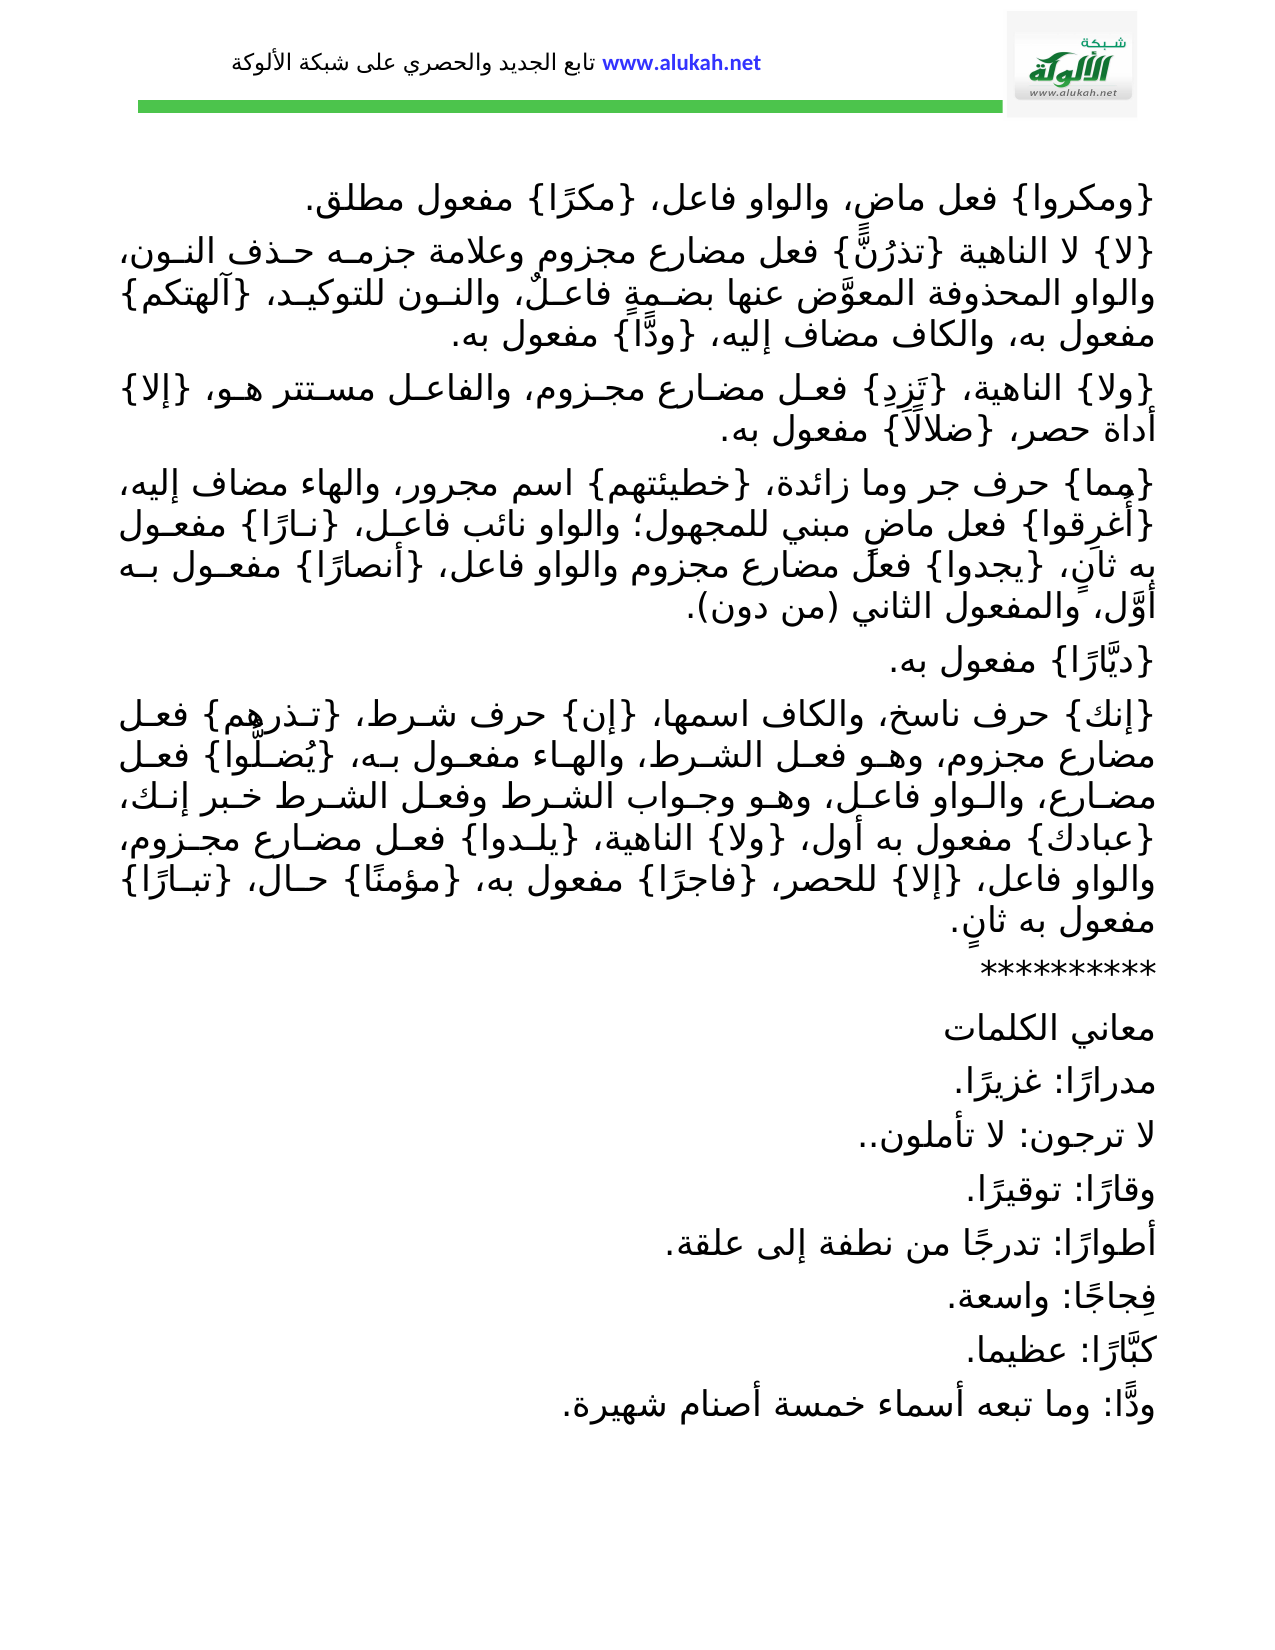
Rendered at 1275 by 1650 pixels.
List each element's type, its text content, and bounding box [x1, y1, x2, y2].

text ودًّا: وما تبعه أسماء خمسة أصنام شهيرة. [118, 1383, 1157, 1425]
text {مما} حرف جر وما زائدة، {خطيئتهم} اسم مجرور، والهاء مضاف إليه، {أُغرِقوا} فعل ماضٍ مبني للمجهول؛ والواو نائب فاعل، {نارًا} مفعول به ثانٍ، {يجدوا} فعل مضارع مجزوم والواو فاعل، {أنصارًا} مفعول به أوَّل، والمفعول الثاني (من دون). [118, 462, 1157, 627]
text وقارًا: توقيرًا. [118, 1168, 1157, 1210]
text ********** [118, 953, 1157, 995]
text {ومكروا} فعل ماضٍ، والواو فاعل، {مكرًا} مفعول مطلق. [118, 177, 1157, 218]
text فِجاجًا: واسعة. [118, 1276, 1157, 1317]
text كبَّارًا: عظيما. [118, 1330, 1157, 1371]
text مدرارًا: غزيرًا. [118, 1061, 1157, 1102]
text {ولا} الناهية، {تَزِدِ} فعل مضارع مجزوم، والفاعل مستتر هو، {إلا} أداة حصر، {ضلالًا} مفعول به. [118, 367, 1157, 450]
text أطوارًا: تدرجًا من نطفة إلى علقة. [118, 1222, 1157, 1263]
text {لا} لا الناهية {تذرُنَّ} فعل مضارع مجزوم وعلامة جزمه حذف النون، والواو المحذوفة المعوَّض عنها بضمةٍ فاعلٌ، والنون للتوكيد، {آلهتكم} مفعول به، والكاف مضاف إليه، {ودًّا} مفعول به. [118, 231, 1157, 355]
text معاني الكلمات [118, 1007, 1157, 1048]
text لا ترجون: لا تأملون.. [118, 1115, 1157, 1156]
text {ديَّارًا} مفعول به. [118, 640, 1157, 681]
text {إنك} حرف ناسخ، والكاف اسمها، {إن} حرف شرط، {تذرهم} فعل مضارع مجزوم، وهو فعل الشرط، والهاء مفعول به، {يُضلُّوا} فعل مضارع، والواو فاعل، وهو وجواب الشرط وفعل الشرط خبر إنك، {عبادك} مفعول به أول، {ولا} الناهية، {يلدوا} فعل مضارع مجزوم، والواو فاعل، {إلا} للحصر، {فاجرًا} مفعول به، {مؤمنًا} حال، {تبارًا} مفعول به ثانٍ. [118, 693, 1157, 941]
